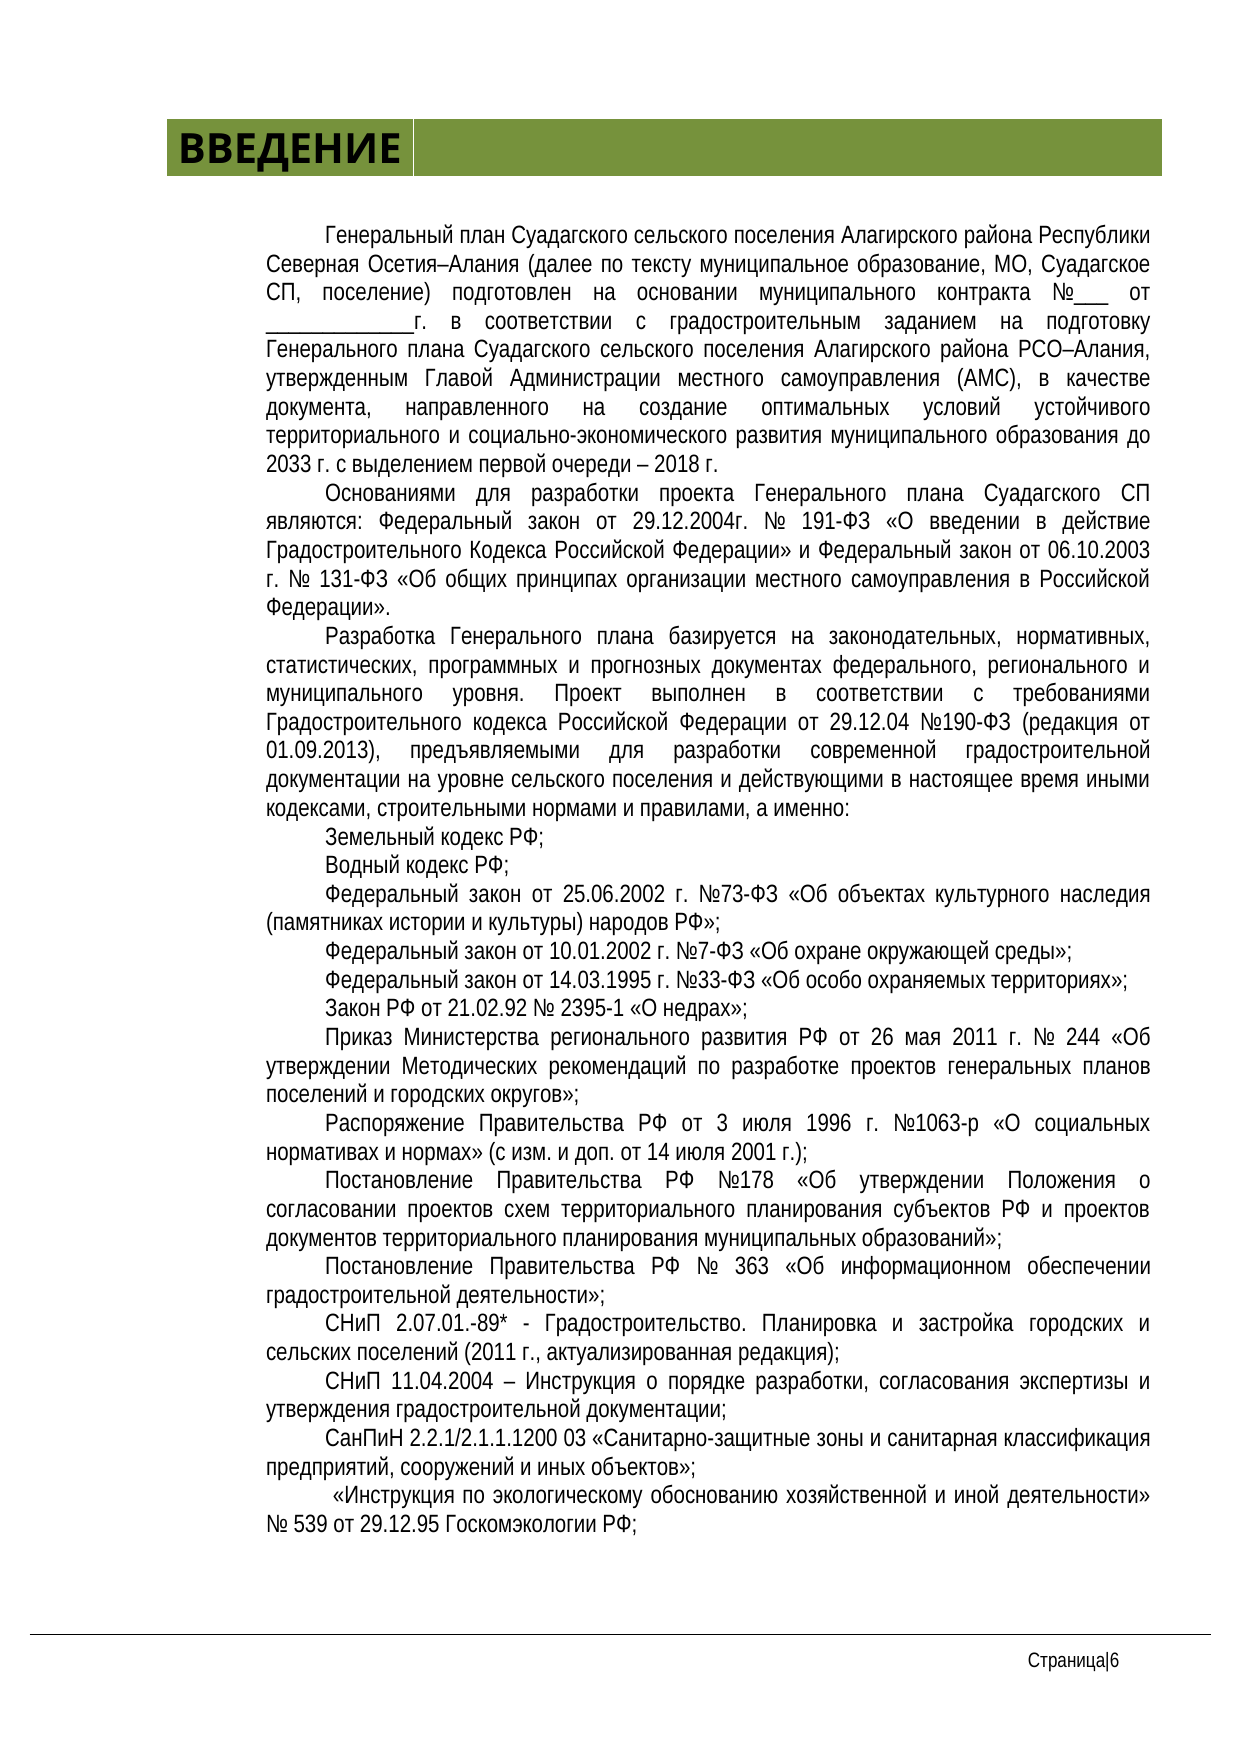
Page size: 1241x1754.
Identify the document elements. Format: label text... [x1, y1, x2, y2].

text Закон РФ от 21.02.92 № 2395-1 «О недрах»; [266, 993, 1152, 1022]
table_header ВВЕДЕНИЕ [167, 119, 413, 176]
text СНиП 2.07.01.-89* - Градостроительство. Планировка и застройка городских и сельских поселений (2011 г., актуализированная редакция); [266, 1308, 1152, 1366]
text Распоряжение Правительства РФ от 3 июля 1996 г. №1063-р «О социальных нормативах и нормах» (с изм. и доп. от 14 июля 2001 г.); [266, 1108, 1152, 1165]
text Генеральный план Суадагского сельского поселения Алагирского района Республики Северная Осетия–Алания (далее по тексту муниципальное образование, МО, Суадагское СП, поселение) подготовлен на основании муниципального контракта №___ от _____________г. в соответствии с градостроительным заданием на подготовку Генерального плана Суадагского сельского поселения Алагирского района РСО–Алания, утвержденным Главой Администрации местного самоуправления (АМС), в качестве документа, направленного на создание оптимальных условий устойчивого территориального и социально-экономического развития муниципального образования до 2033 г. с выделением первой очереди – 2018 г. [266, 220, 1152, 478]
text Постановление Правительства РФ №178 «Об утверждении Положения о согласовании проектов схем территориального планирования субъектов РФ и проектов документов территориального планирования муниципальных образований»; [266, 1165, 1152, 1251]
text Постановление Правительства РФ № 363 «Об информационном обеспечении градостроительной деятельности»; [266, 1251, 1152, 1308]
text Водный кодекс РФ; [266, 850, 1152, 879]
text Федеральный закон от 25.06.2002 г. №73-ФЗ «Об объектах культурного наследия (памятниках истории и культуры) народов РФ»; [266, 879, 1152, 936]
text СанПиН 2.2.1/2.1.1.1200 03 «Санитарно-защитные зоны и санитарная классификация предприятий, сооружений и иных объектов»; [266, 1423, 1152, 1480]
text Основаниями для разработки проекта Генерального плана Суадагского СП являются: Федеральный закон от 29.12.2004г. № 191-ФЗ «О введении в действие Градостроительного Кодекса Российской Федерации» и Федеральный закон от 06.10.2003 г. № 131-ФЗ «Об общих принципах организации местного самоуправления в Российской Федерации». [266, 478, 1152, 621]
text Федеральный закон от 10.01.2002 г. №7-ФЗ «Об охране окружающей среды»; [266, 936, 1152, 965]
text СНиП 11.04.2004 – Инструкция о порядке разработки, согласования экспертизы и утверждения градостроительной документации; [266, 1366, 1152, 1423]
table_header [414, 119, 1162, 176]
text «Инструкция по экологическому обоснованию хозяйственной и иной деятельности» № 539 от 29.12.95 Госкомэкологии РФ; [266, 1480, 1152, 1538]
text Земельный кодекс РФ; [266, 821, 1152, 850]
text Федеральный закон от 14.03.1995 г. №33-ФЗ «Об особо охраняемых территориях»; [266, 965, 1152, 993]
text Приказ Министерства регионального развития РФ от 26 мая 2011 г. № 244 «Об утверждении Методических рекомендаций по разработке проектов генеральных планов поселений и городских округов»; [266, 1022, 1152, 1108]
text Разработка Генерального плана базируется на законодательных, нормативных, статистических, программных и прогнозных документах федерального, регионального и муниципального уровня. Проект выполнен в соответствии с требованиями Градостроительного кодекса Российской Федерации от 29.12.04 №190-ФЗ (редакция от 01.09.2013), предъявляемыми для разработки современной градостроительной документации на уровне сельского поселения и действующими в настоящее время иными кодексами, строительными нормами и правилами, а именно: [266, 621, 1152, 821]
